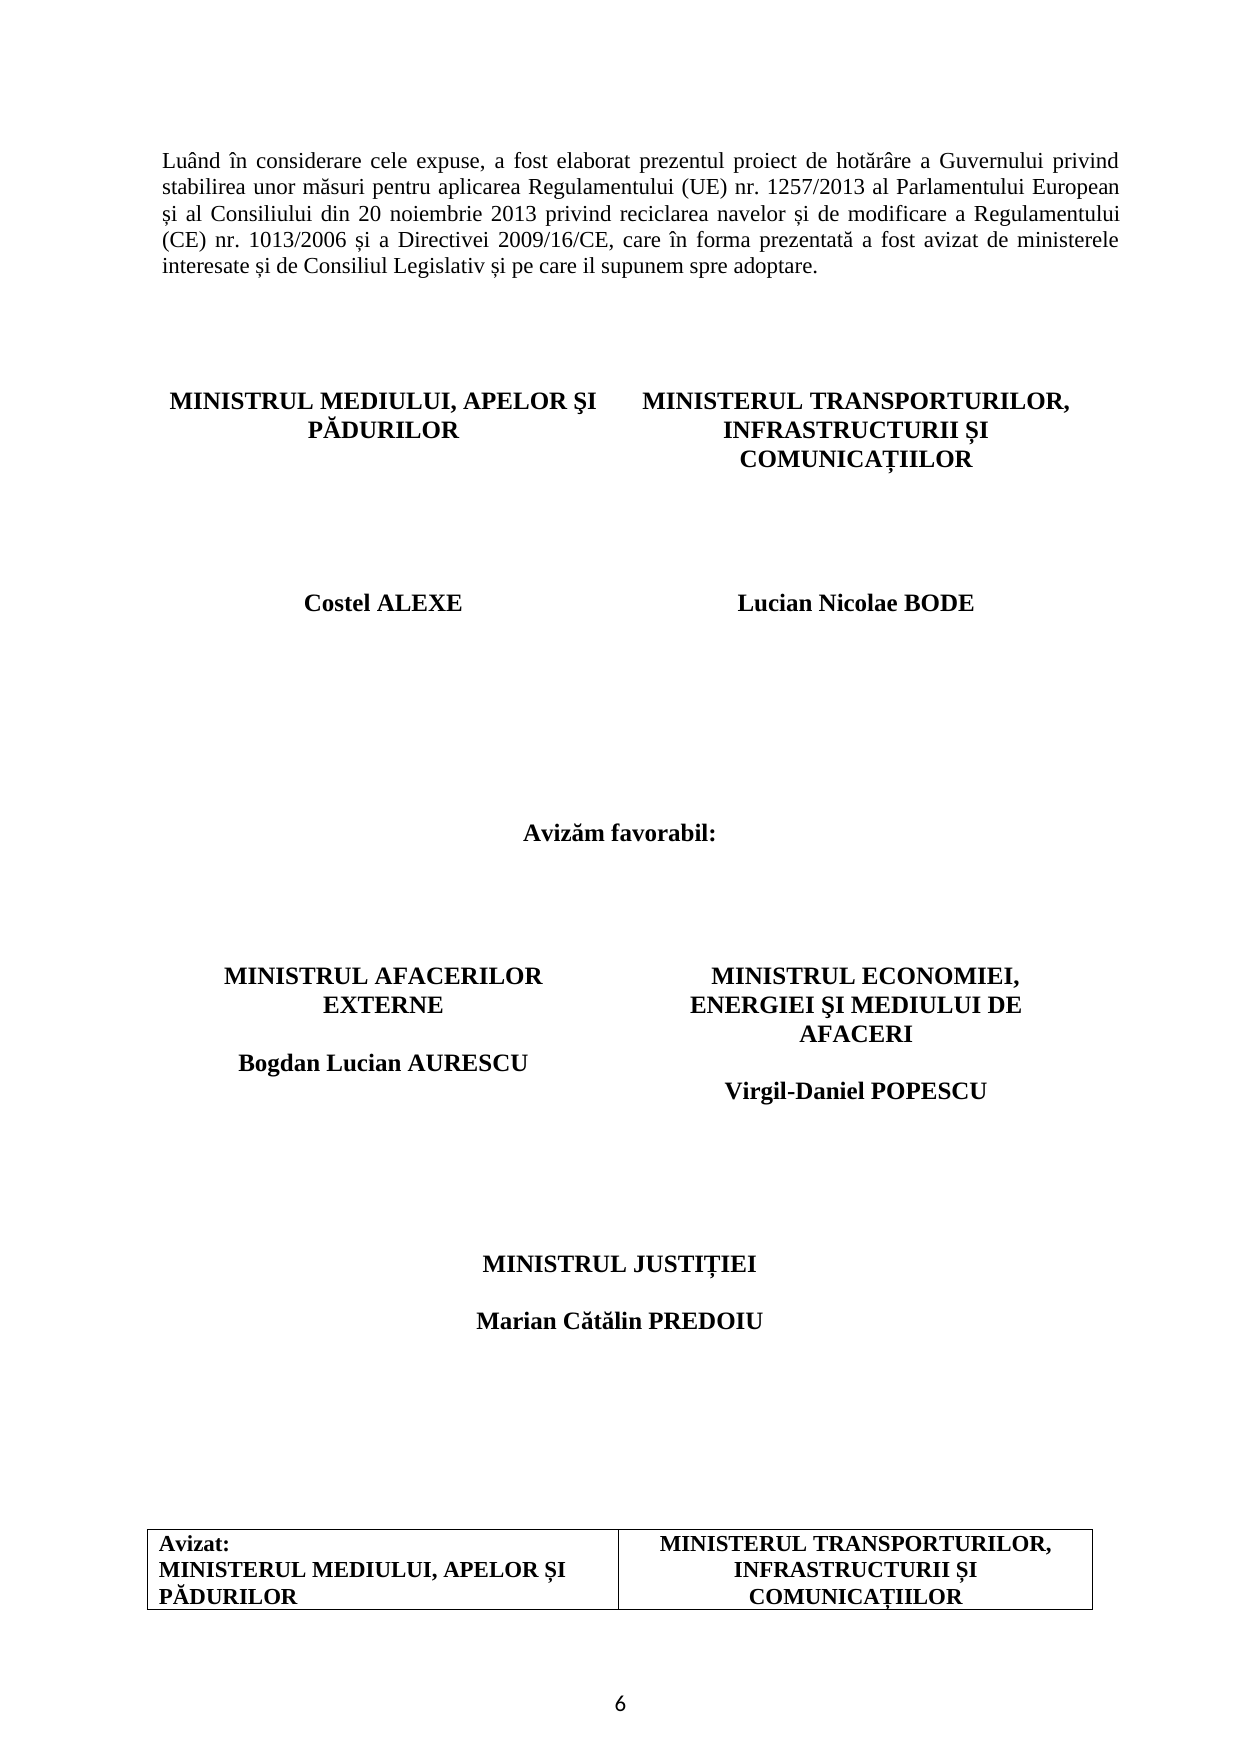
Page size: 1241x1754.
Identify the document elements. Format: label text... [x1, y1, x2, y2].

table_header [619, 1530, 1092, 1609]
table_cell MINISTRUL AFACERILOR EXTERNE Bogdan Lucian AURESCU [147, 961, 619, 1249]
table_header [148, 1530, 618, 1609]
text Luând în considerare cele expuse, a fost elaborat prezentul proiect de hotărâre a Guvernului privind stabilirea unor măsuri pentru aplicarea Regulamentului (UE) nr. 1257/2013 al Parlamentului European și al Consiliului din 20 noiembrie 2013 privind reciclarea navelor și de modificare a Regulamentului (CE) nr. 1013/2006 și a Directivei 2009/16/CE, care în forma prezentată a fost avizat de ministerele interesate și de Consiliul Legislativ și pe care il supunem spre adoptare. [162, 147, 1121, 279]
table_cell MINISTRUL JUSTIȚIEI Marian Cătălin PREDOIU [147, 1249, 1092, 1335]
table_header MINISTERUL TRANSPORTURILOR, INFRASTRUCTURII ȘI COMUNICAȚIILOR Lucian Nicolae BODE [620, 386, 1092, 760]
table_header MINISTRUL MEDIULUI, APELOR ŞI PĂDURILOR Costel ALEXE [147, 386, 619, 760]
table_cell MINISTRUL ECONOMIEI, ENERGIEI ŞI MEDIULUI DE AFACERI Virgil-Daniel POPESCU [620, 961, 1092, 1249]
table_cell Avizăm favorabil: [147, 760, 1092, 961]
